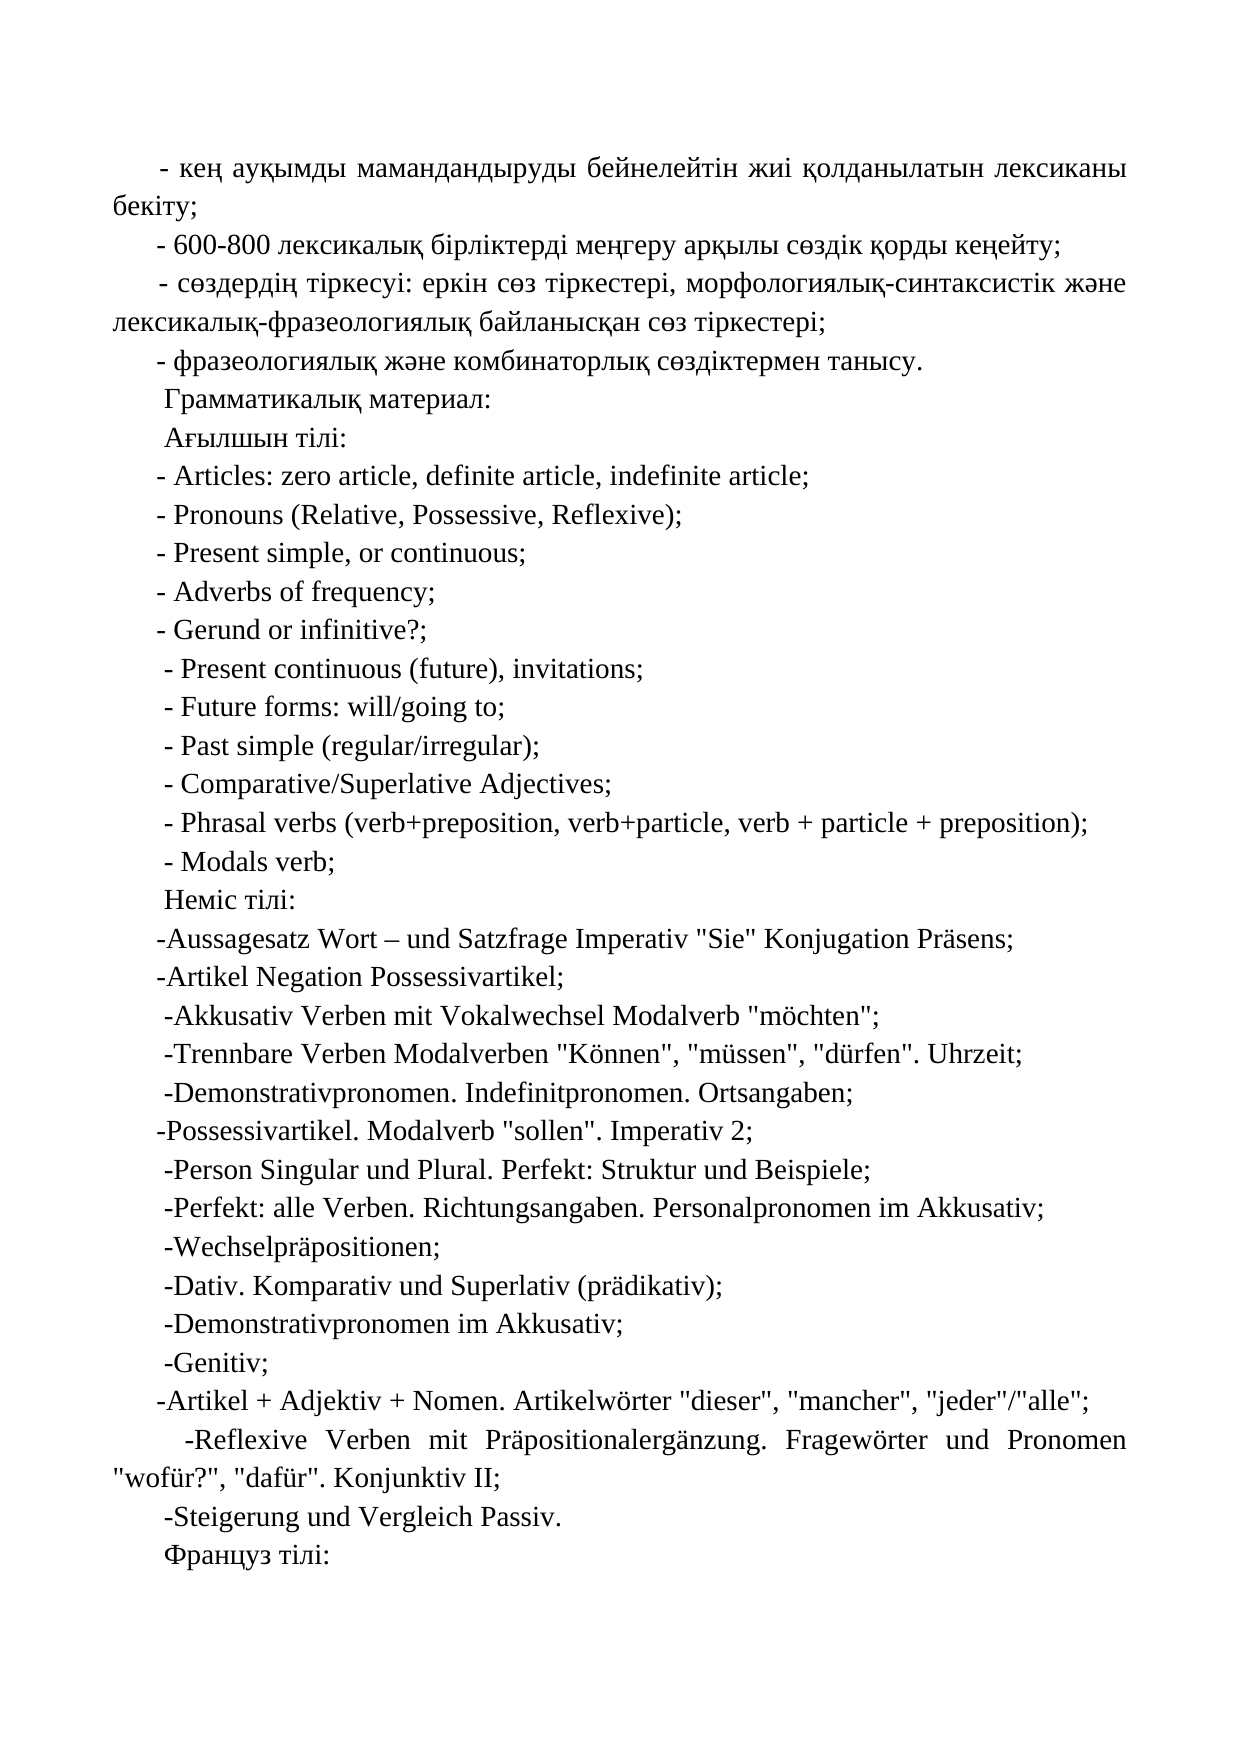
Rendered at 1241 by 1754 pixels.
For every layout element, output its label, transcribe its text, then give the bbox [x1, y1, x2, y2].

text - фразеологиялық және комбинаторлық сөздіктермен танысу. [112, 343, 1128, 376]
text - Pronouns (Relative, Possessive, Reflexive); [112, 497, 1128, 530]
text - Present continuous (future), invitations; [112, 651, 1128, 684]
text - Comparative/Superlative Adjectives; [112, 767, 1128, 800]
text - 600-800 лексикалық бірліктерді меңгеру арқылы сөздік қорды кеңейту; [112, 227, 1128, 261]
text -Reflexive Verben mit Präpositionalergänzung. Fragewörter und Pronomen "wofür?", "dafür". Konjunktiv II; [112, 1422, 1128, 1494]
text - сөздердің тіркесуі: еркін сөз тіркестері, морфологиялық-синтаксистік және лексикалық-фразеологиялық байланысқан сөз тіркестері; [112, 266, 1128, 338]
text - Future forms: will/going to; [112, 689, 1128, 723]
text -Wechselpräpositionen; [112, 1229, 1128, 1263]
text Грамматикалық материал: [112, 381, 1128, 415]
text -Aussagesatz Wort – und Satzfrage Imperativ "Sie" Konjugation Präsens; [112, 921, 1128, 954]
text -Perfekt: alle Verben. Richtungsangaben. Personalpronomen im Akkusativ; [112, 1191, 1128, 1224]
text -Artikel + Adjektiv + Nomen. Artikelwörter "dieser", "mancher", "jeder"/"alle"; [112, 1383, 1128, 1417]
text - Gerund or infinitive?; [112, 612, 1128, 646]
text Ағылшын тілі: [112, 420, 1128, 453]
text - Adverbs of frequency; [112, 574, 1128, 607]
text -Artikel Negation Possessivartikel; [112, 959, 1128, 993]
text -Possessivartikel. Modalverb "sollen". Imperativ 2; [112, 1113, 1128, 1147]
text - Modals verb; [112, 844, 1128, 877]
text - Present simple, or continuous; [112, 535, 1128, 569]
text - Phrasal verbs (verb+preposition, verb+particle, verb + particle + preposition); [112, 805, 1128, 839]
text -Trennbare Verben Modalverben "Können", "müssen", "dürfen". Uhrzeit; [112, 1036, 1128, 1070]
text -Genitiv; [112, 1345, 1128, 1378]
text - кең ауқымды мамандандыруды бейнелейтін жиі қолданылатын лексиканы бекіту; [112, 150, 1128, 222]
text -Person Singular und Plural. Perfekt: Struktur und Beispiele; [112, 1152, 1128, 1186]
text - Past simple (regular/irregular); [112, 728, 1128, 762]
text -Demonstrativpronomen im Akkusativ; [112, 1306, 1128, 1340]
text -Dativ. Komparativ und Superlativ (prädikativ); [112, 1268, 1128, 1301]
text -Demonstrativpronomen. Indefinitpronomen. Ortsangaben; [112, 1075, 1128, 1108]
text Неміс тілі: [112, 882, 1128, 916]
text Француз тілі: [112, 1537, 1128, 1571]
text - Articles: zero article, definite article, indefinite article; [112, 458, 1128, 492]
text -Akkusativ Verben mit Vokalwechsel Modalverb "möchten"; [112, 998, 1128, 1031]
text -Steigerung und Vergleich Passiv. [112, 1499, 1128, 1532]
